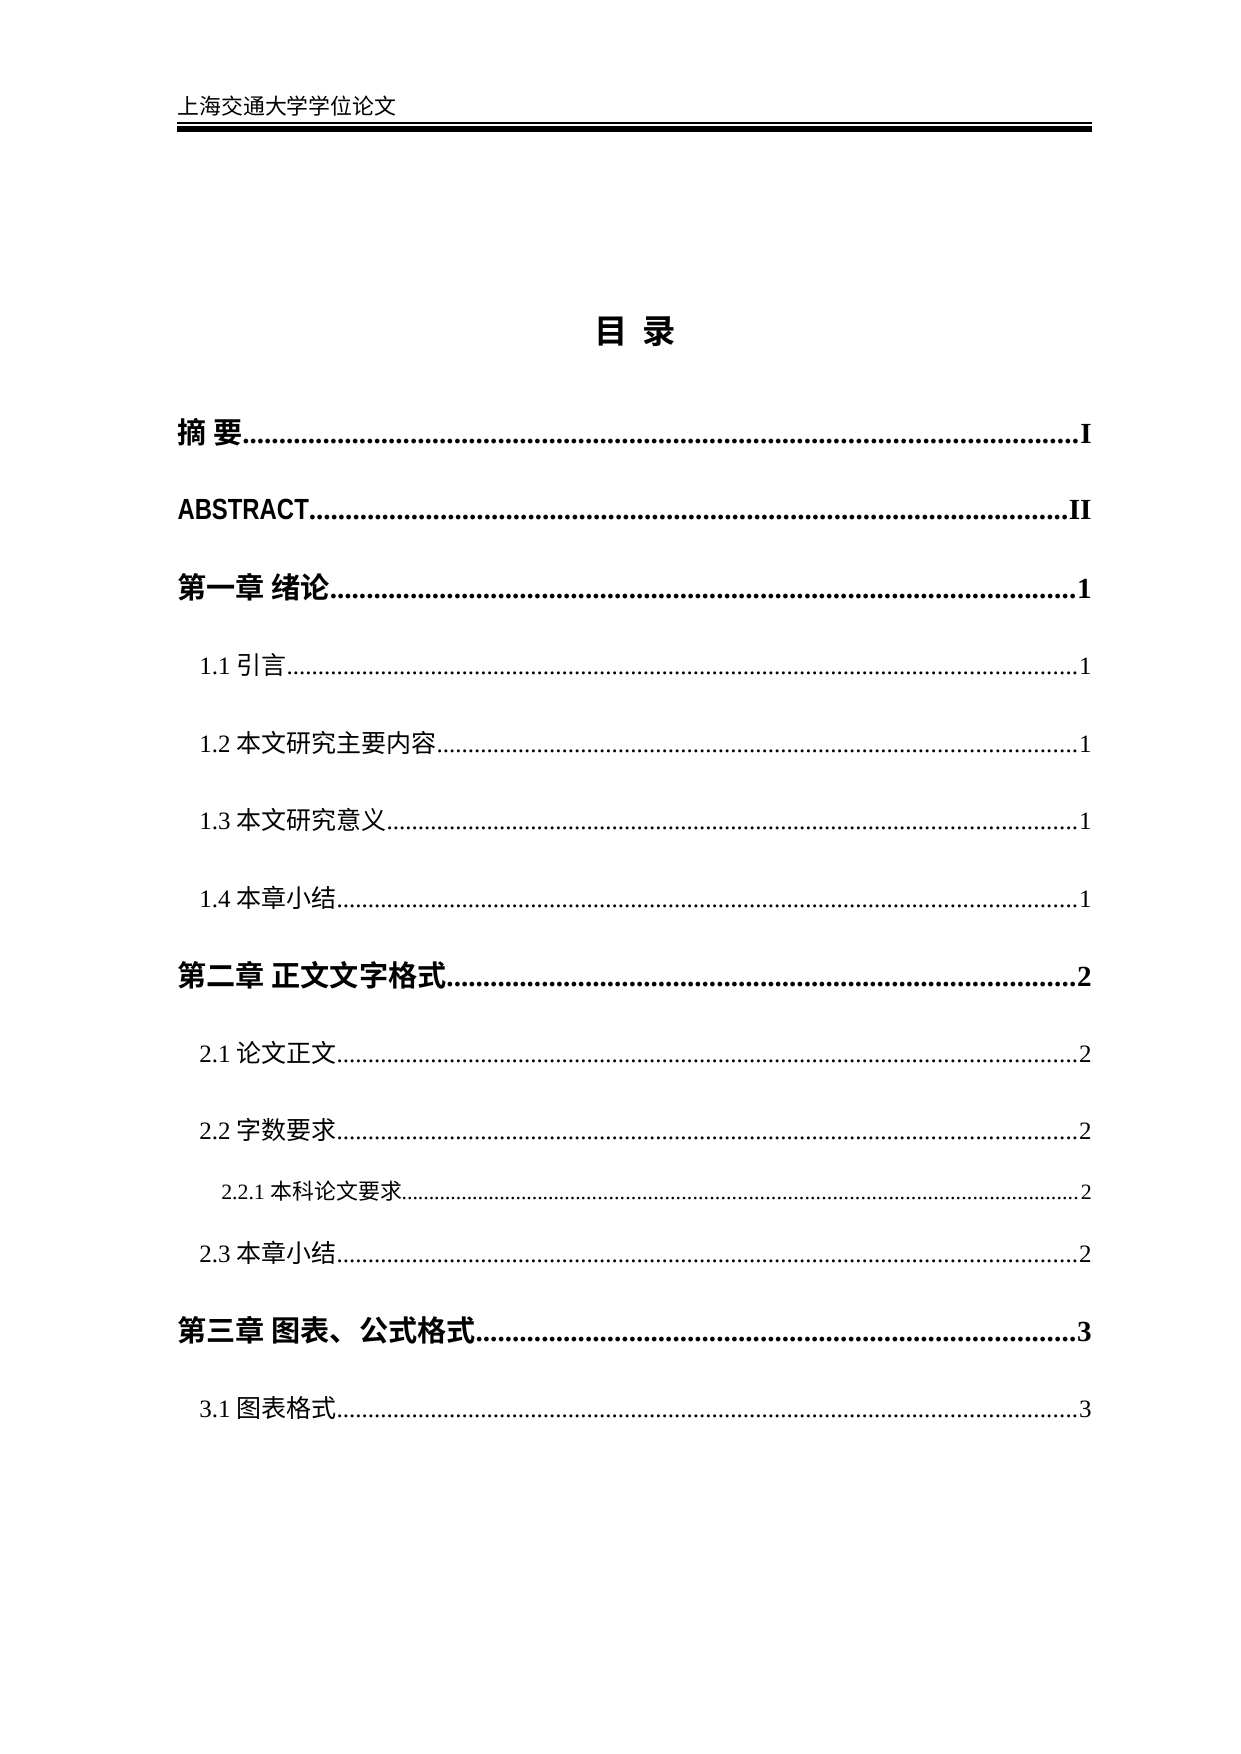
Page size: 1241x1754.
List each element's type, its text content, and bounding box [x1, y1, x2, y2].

text 1.3 本文研究意义 1 [199, 786, 1092, 851]
text 2.2 字数要求 2 [199, 1096, 1092, 1161]
text 1.2 本文研究主要内容 1 [199, 709, 1092, 774]
text 2.2.1 本科论文要求 2 [221, 1174, 1092, 1206]
text 目 录 [177, 296, 1092, 361]
text 摘 要 I [177, 399, 1092, 464]
text 1.4 本章小结 1 [199, 864, 1092, 929]
text 第二章 正文文字格式 2 [177, 941, 1092, 1006]
text 2.1 论文正文 2 [199, 1019, 1092, 1084]
text 1.1 引言 1 [199, 631, 1092, 696]
text 第一章 绪论 1 [177, 554, 1092, 619]
text 3.1 图表格式 3 [199, 1374, 1092, 1439]
text 第三章 图表、公式格式 3 [177, 1296, 1092, 1361]
text ABSTRACT II [177, 476, 1092, 541]
text 2.3 本章小结 2 [199, 1219, 1092, 1284]
